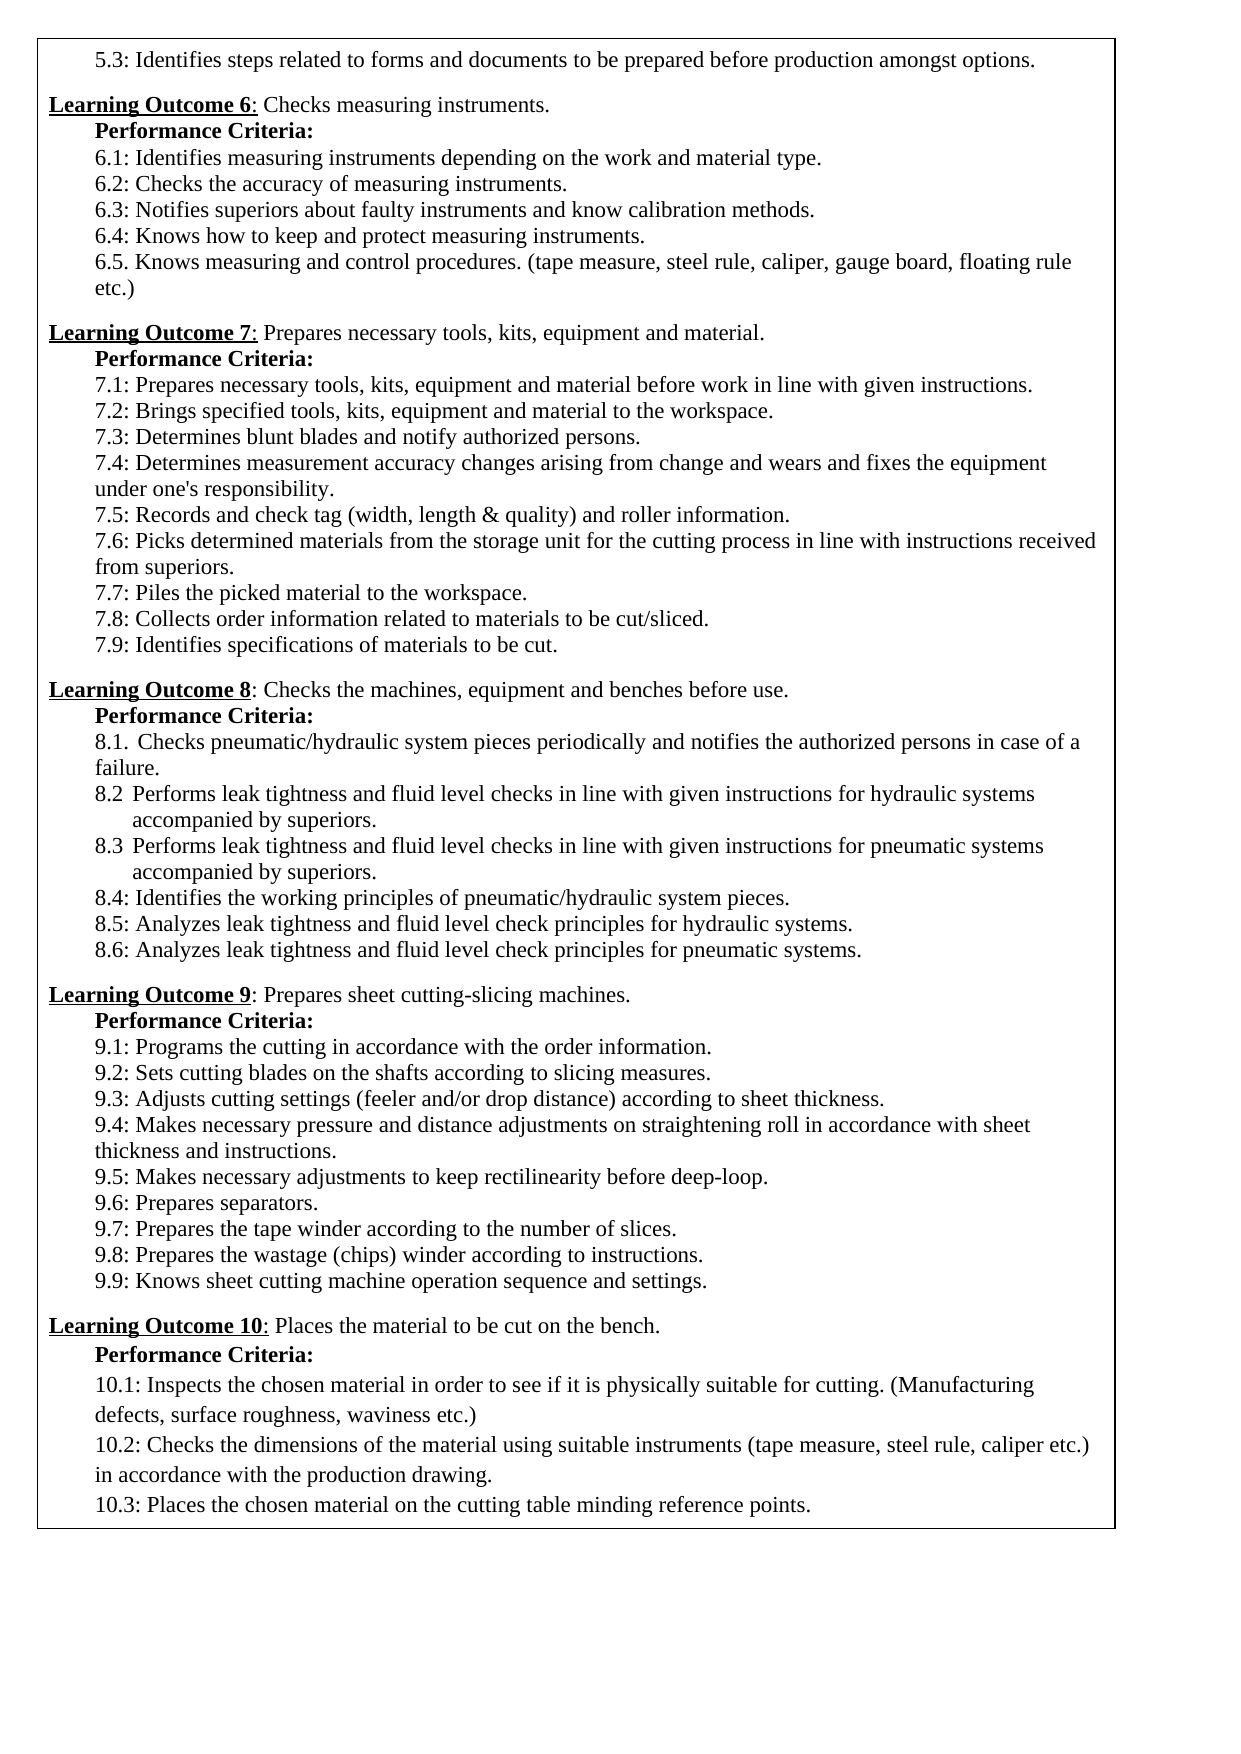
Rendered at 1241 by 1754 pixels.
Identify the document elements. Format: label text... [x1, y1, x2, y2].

table_header 5.3: Identifies steps related to forms and documents to be prepared before production amongst options. Learning Outcome 6: Checks measuring instruments. Performance Criteria: 6.1: Identifies measuring instruments depending on the work and material type. 6.2: Checks the accuracy of measuring instruments. 6.3: Notifies superiors about faulty instruments and know calibration methods. 6.4: Knows how to keep and protect measuring instruments. 6.5. Knows measuring and control procedures. (tape measure, steel rule, caliper, gauge board, floating rule etc.) Learning Outcome 7: Prepares necessary tools, kits, equipment and material. Performance Criteria: 7.1: Prepares necessary tools, kits, equipment and material before work in line with given instructions. 7.2: Brings specified tools, kits, equipment and material to the workspace. 7.3: Determines blunt blades and notify authorized persons. 7.4: Determines measurement accuracy changes arising from change and wears and fixes the equipment under one's responsibility. 7.5: Records and check tag (width, length & quality) and roller information. 7.6: Picks determined materials from the storage unit for the cutting process in line with instructions received from superiors. 7.7: Piles the picked material to the workspace. 7.8: Collects order information related to materials to be cut/sliced. 7.9: Identifies specifications of materials to be cut. Learning Outcome 8: Checks the machines, equipment and benches before use. Performance Criteria: Checks pneumatic/hydraulic system pieces periodically and notifies the authorized persons in case of a failure. Performs leak tightness and fluid level checks in line with given instructions for hydraulic systems accompanied by superiors. Performs leak tightness and fluid level checks in line with given instructions for pneumatic systems accompanied by superiors. 8.4: Identifies the working principles of pneumatic/hydraulic system pieces. 8.5: Analyzes leak tightness and fluid level check principles for hydraulic systems. 8.6: Analyzes leak tightness and fluid level check principles for pneumatic systems. Learning Outcome 9: Prepares sheet cutting-slicing machines. Performance Criteria: 9.1: Programs the cutting in accordance with the order information. 9.2: Sets cutting blades on the shafts according to slicing measures. 9.3: Adjusts cutting settings (feeler and/or drop distance) according to sheet thickness. 9.4: Makes necessary pressure and distance adjustments on straightening roll in accordance with sheet thickness and instructions. 9.5: Makes necessary adjustments to keep rectilinearity before deep-loop. 9.6: Prepares separators. 9.7: Prepares the tape winder according to the number of slices. 9.8: Prepares the wastage (chips) winder according to instructions. 9.9: Knows sheet cutting machine operation sequence and settings. Learning Outcome 10: Places the material to be cut on the bench. Performance Criteria: 10.1: Inspects the chosen material in order to see if it is physically suitable for cutting. (Manufacturing defects, surface roughness, waviness etc.) 10.2: Checks the dimensions of the material using suitable instruments (tape measure, steel rule, caliper etc.) in accordance with the production drawing. 10.3: Places the chosen material on the cutting table minding reference points. [38, 39, 1114, 1528]
